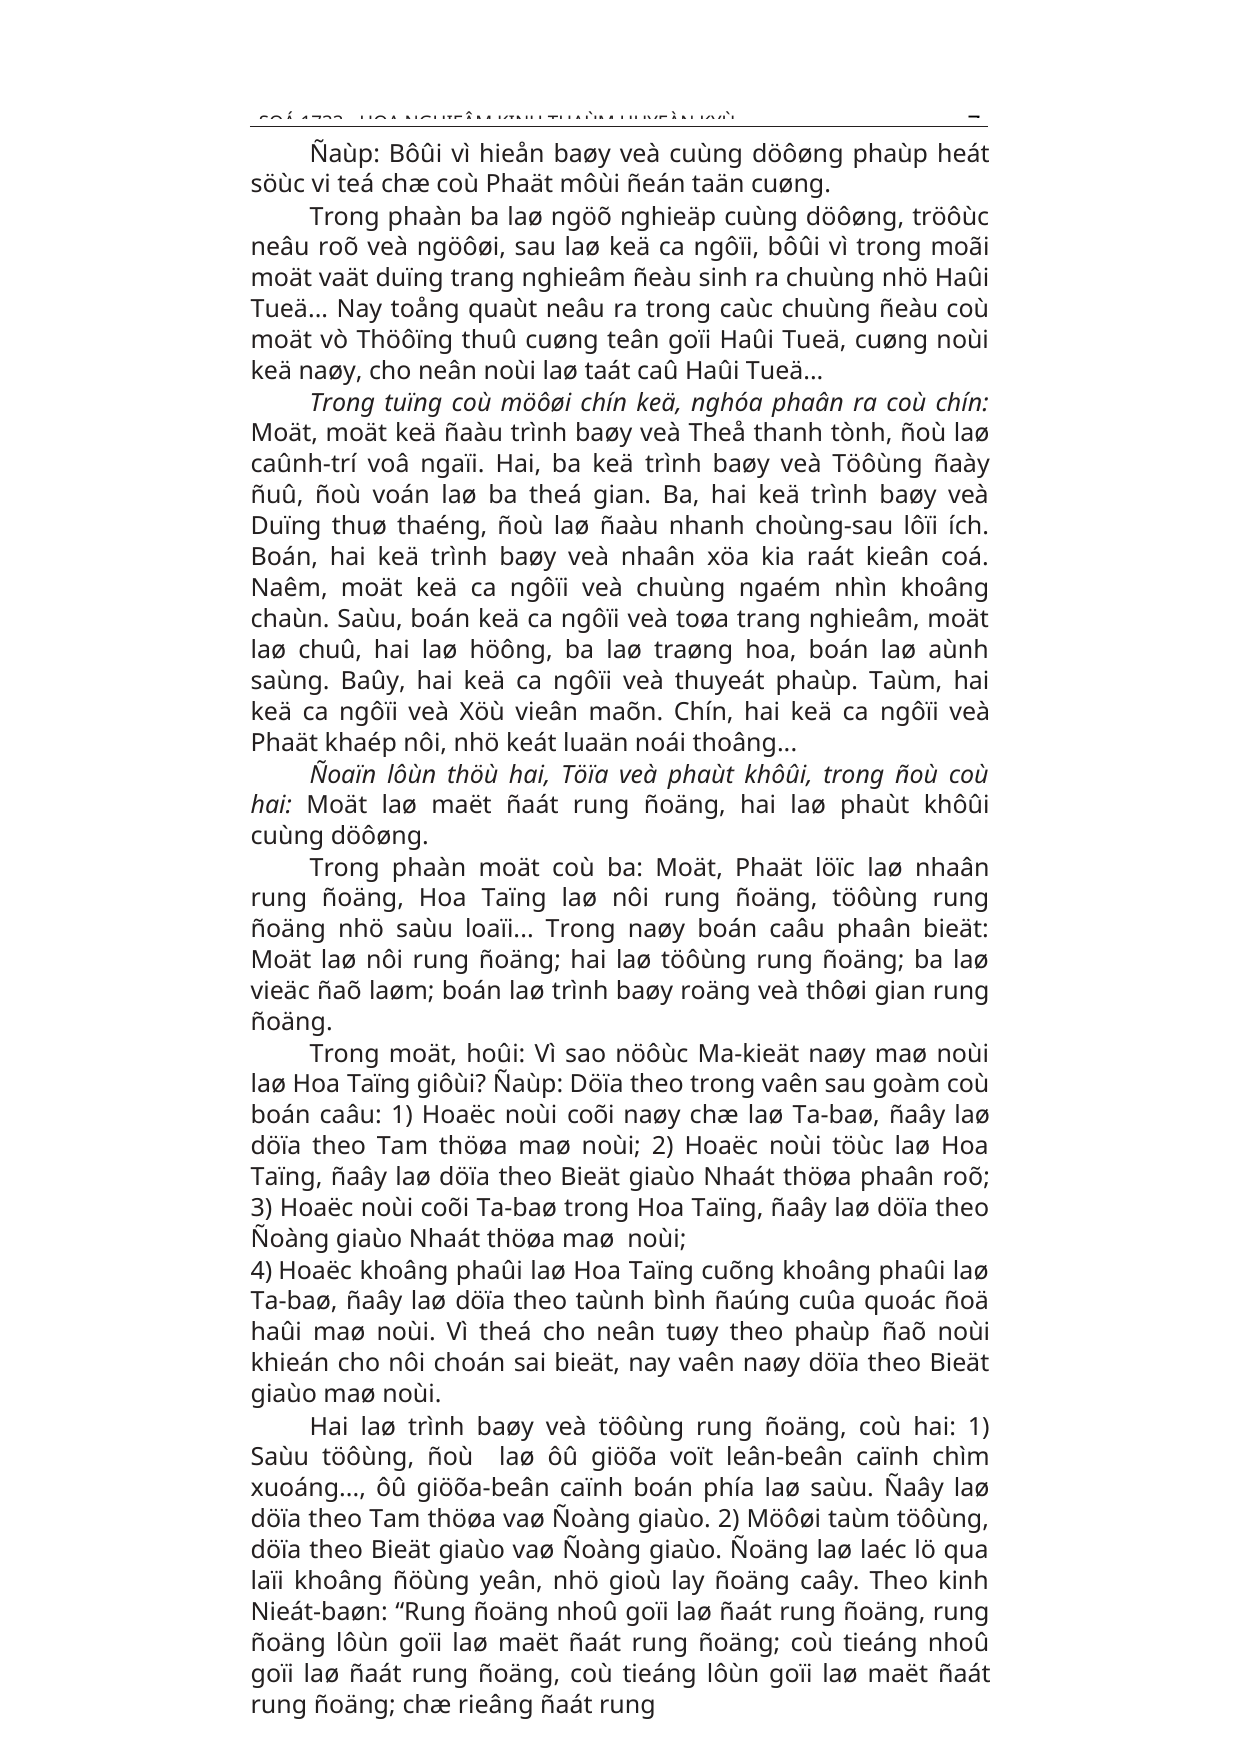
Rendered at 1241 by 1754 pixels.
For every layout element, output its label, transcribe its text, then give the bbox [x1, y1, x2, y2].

text Trong phaàn moät coù ba: Moät, Phaät löïc laø nhaân rung ñoäng, Hoa Taïng laø nôi rung ñoäng, töôùng rung ñoäng nhö saùu loaïi... Trong naøy boán caâu phaân bieät: Moät laø nôi rung ñoäng; hai laø töôùng rung ñoäng; ba laø vieäc ñaõ laøm; boán laø trình baøy roäng veà thôøi gian rung ñoäng. [250, 852, 990, 1038]
list Hoaëc khoâng phaûi laø Hoa Taïng cuõng khoâng phaûi laø Ta-baø, ñaây laø döïa theo taùnh bình ñaúng cuûa quoác ñoä haûi maø noùi. Vì theá cho neân tuøy theo phaùp ñaõ noùi khieán cho nôi choán sai bieät, nay vaên naøy döïa theo Bieät giaùo maø noùi. [250, 1255, 990, 1410]
text Hai laø trình baøy veà töôùng rung ñoäng, coù hai: 1) Saùu töôùng, ñoù laø ôû giöõa voït leân-beân caïnh chìm xuoáng..., ôû giöõa-beân caïnh boán phía laø saùu. Ñaây laø döïa theo Tam thöøa vaø Ñoàng giaùo. 2) Möôøi taùm töôùng, döïa theo Bieät giaùo vaø Ñoàng giaùo. Ñoäng laø laéc lö qua laïi khoâng ñöùng yeân, nhö gioù lay ñoäng caây. Theo kinh Nieát-baøn: “Rung ñoäng nhoû goïi laø ñaát rung ñoäng, rung ñoäng lôùn goïi laø maët ñaát rung ñoäng; coù tieáng nhoû goïi laø ñaát rung ñoäng, coù tieáng lôùn goïi laø maët ñaát rung ñoäng; chæ rieâng ñaát rung [250, 1410, 990, 1721]
text Ñaùp: Bôûi vì hieån baøy veà cuùng döôøng phaùp heát söùc vi teá chæ coù Phaät môùi ñeán taän cuøng. [250, 138, 990, 200]
text Trong phaàn ba laø ngöõ nghieäp cuùng döôøng, tröôùc neâu roõ veà ngöôøi, sau laø keä ca ngôïi, bôûi vì trong moãi moät vaät duïng trang nghieâm ñeàu sinh ra chuùng nhö Haûi Tueä... Nay toång quaùt neâu ra trong caùc chuùng ñeàu coù moät vò Thöôïng thuû cuøng teân goïi Haûi Tueä, cuøng noùi keä naøy, cho neân noùi laø taát caû Haûi Tueä... [250, 200, 990, 386]
text Ñoaïn lôùn thöù hai, Töïa veà phaùt khôûi, trong ñoù coù hai: Moät laø maët ñaát rung ñoäng, hai laø phaùt khôûi cuùng döôøng. [250, 759, 990, 852]
text Trong moät, hoûi: Vì sao nöôùc Ma-kieät naøy maø noùi laø Hoa Taïng giôùi? Ñaùp: Döïa theo trong vaên sau goàm coù boán caâu: 1) Hoaëc noùi coõi naøy chæ laø Ta-baø, ñaây laø döïa theo Tam thöøa maø noùi; 2) Hoaëc noùi töùc laø Hoa Taïng, ñaây laø döïa theo Bieät giaùo Nhaát thöøa phaân roõ; 3) Hoaëc noùi coõi Ta-baø trong Hoa Taïng, ñaây laø döïa theo Ñoàng giaùo Nhaát thöøa maø noùi; [250, 1038, 990, 1255]
text Trong tuïng coù möôøi chín keä, nghóa phaân ra coù chín: Moät, moät keä ñaàu trình baøy veà Theå thanh tònh, ñoù laø caûnh-trí voâ ngaïi. Hai, ba keä trình baøy veà Töôùng ñaày ñuû, ñoù voán laø ba theá gian. Ba, hai keä trình baøy veà Duïng thuø thaéng, ñoù laø ñaàu nhanh choùng-sau lôïi ích. Boán, hai keä trình baøy veà nhaân xöa kia raát kieân coá. Naêm, moät keä ca ngôïi veà chuùng ngaém nhìn khoâng chaùn. Saùu, boán keä ca ngôïi veà toøa trang nghieâm, moät laø chuû, hai laø höông, ba laø traøng hoa, boán laø aùnh saùng. Baûy, hai keä ca ngôïi veà thuyeát phaùp. Taùm, hai keä ca ngôïi veà Xöù vieân maõn. Chín, hai keä ca ngôïi veà Phaät khaép nôi, nhö keát luaän noái thoâng... [250, 386, 990, 759]
